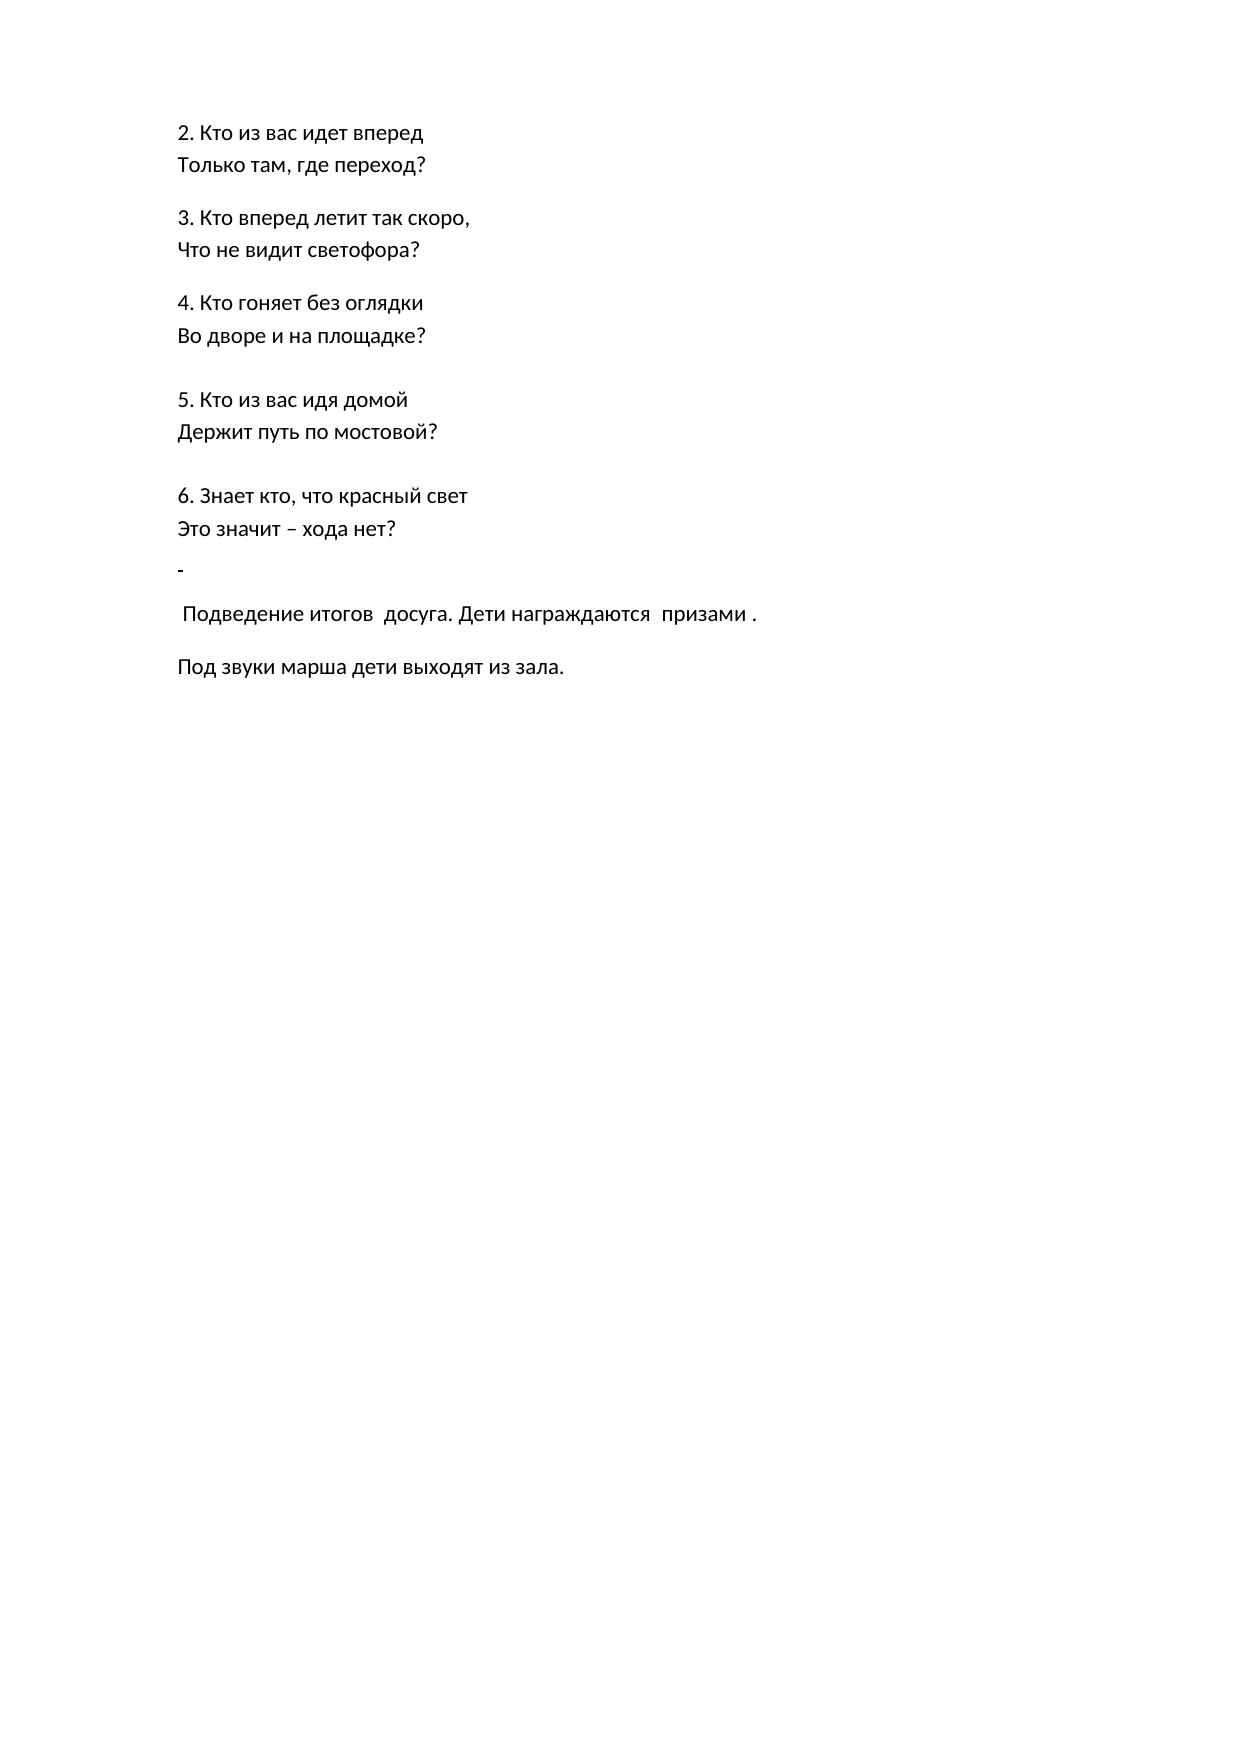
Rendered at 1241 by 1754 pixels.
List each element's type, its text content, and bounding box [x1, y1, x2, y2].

text 5. Кто из вас идя домой [177, 385, 1152, 413]
text Под звуки марша дети выходят из зала. [177, 652, 1152, 680]
text Это значит – хода нет? [177, 514, 1152, 542]
text 3. Кто вперед летит так скоро, Что не видит светофора? [177, 203, 1152, 263]
text 6. Знает кто, что красный свет [177, 482, 1152, 510]
text Во дворе и на площадке? [177, 321, 1152, 349]
text 2. Кто из вас идет вперед Только там, где переход? [177, 118, 1152, 178]
text 4. Кто гоняет без оглядки [177, 288, 1152, 317]
text Подведение итогов досуга. Дети награждаются призами . [177, 599, 1152, 627]
text Держит путь по мостовой? [177, 417, 1152, 445]
